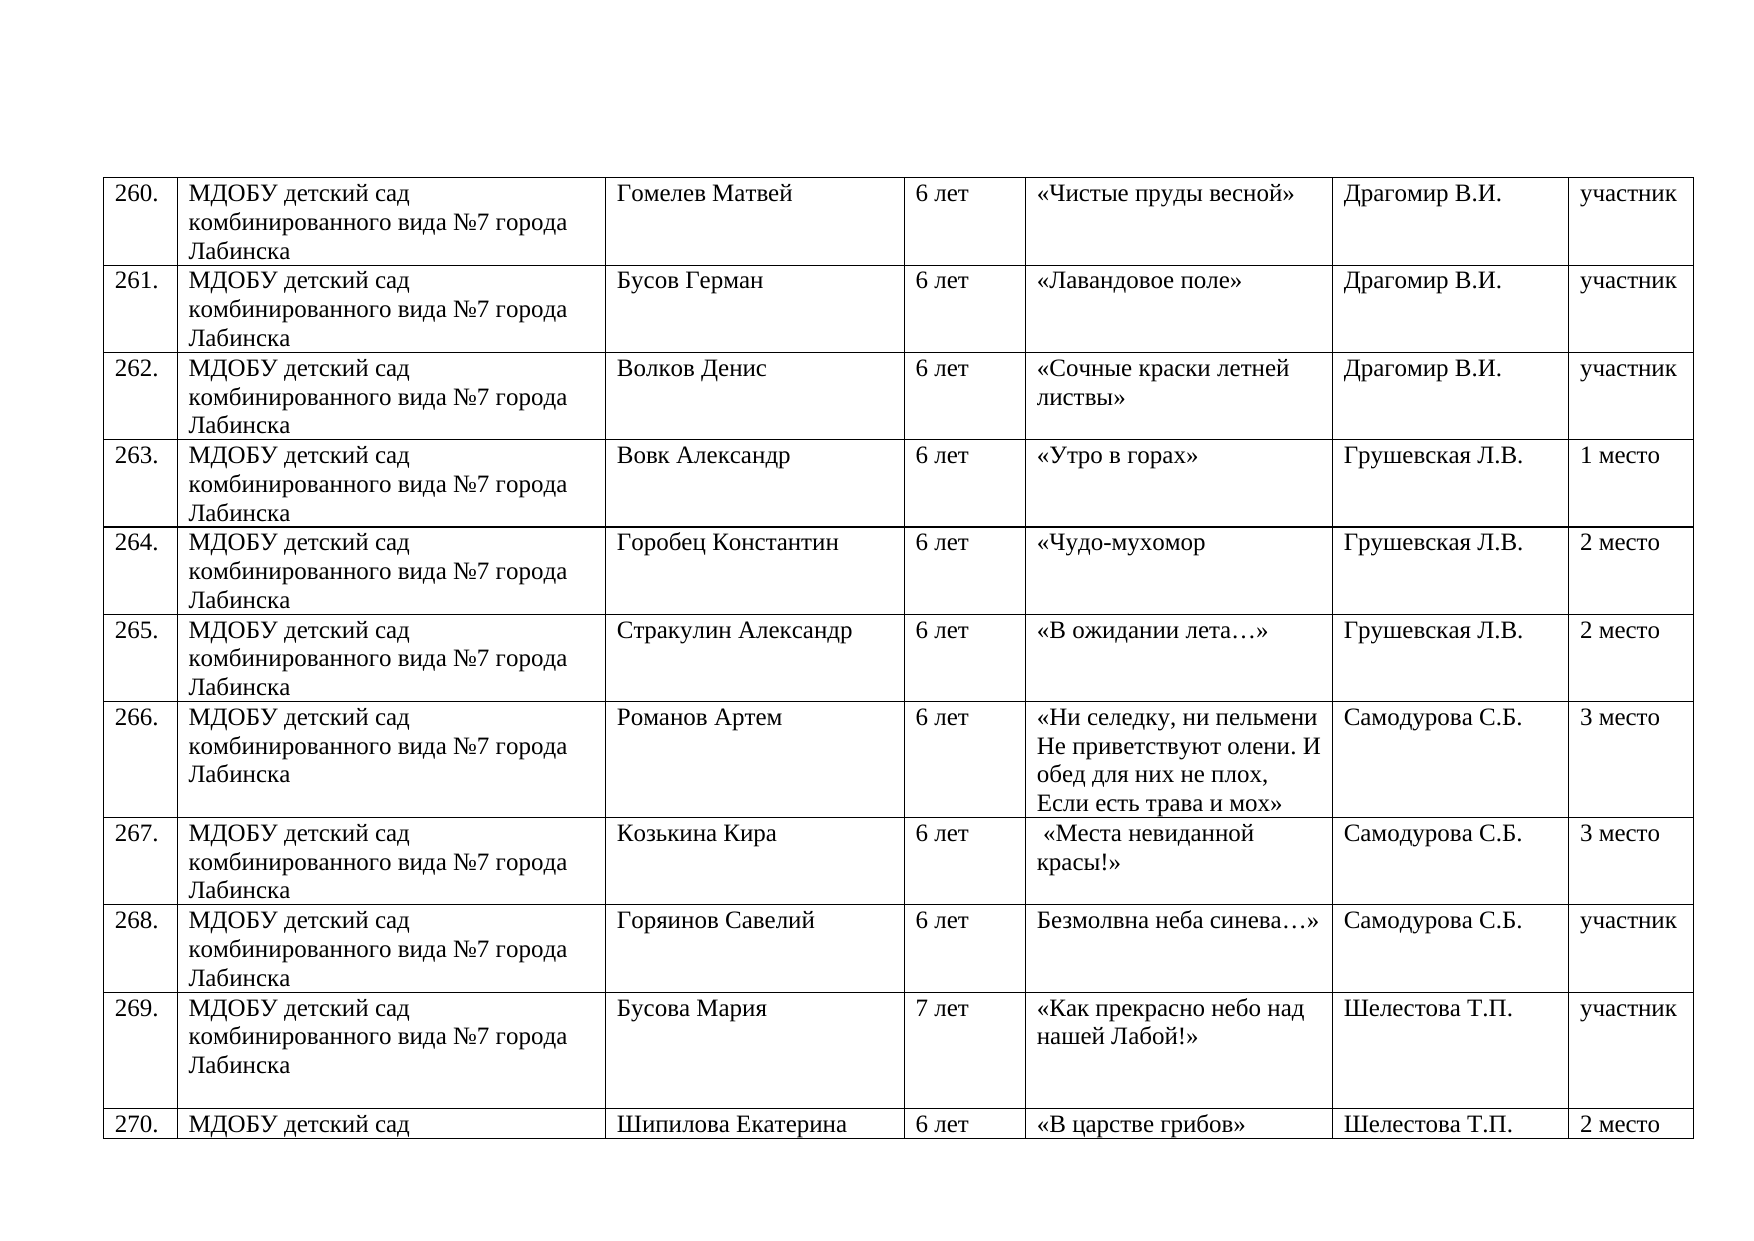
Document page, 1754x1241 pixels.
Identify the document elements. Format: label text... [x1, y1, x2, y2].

table_cell 3 место [1569, 818, 1693, 904]
table_cell Шелестова Т.П. [1333, 993, 1568, 1108]
table_cell «Места невиданной красы!» [1026, 818, 1332, 904]
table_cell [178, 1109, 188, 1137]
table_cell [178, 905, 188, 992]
table_cell Волков Денис [606, 353, 904, 439]
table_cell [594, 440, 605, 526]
table_cell 7 лет [905, 993, 1025, 1108]
table_cell участник [1569, 266, 1693, 352]
table_cell Грушевская Л.В. [1333, 440, 1568, 526]
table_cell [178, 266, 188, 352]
table_cell [104, 905, 177, 992]
table_cell Грушевская Л.В. [1333, 528, 1568, 614]
table_cell участник [1569, 993, 1693, 1108]
table_cell 6 лет [905, 702, 1025, 817]
table_cell «В ожидании лета…» [1026, 615, 1332, 701]
table_cell Самодурова С.Б. [1333, 818, 1568, 904]
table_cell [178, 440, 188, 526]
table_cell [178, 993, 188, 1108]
table_cell 6 лет [905, 440, 1025, 526]
table_cell Стракулин Александр [606, 615, 904, 701]
table_cell [104, 178, 177, 264]
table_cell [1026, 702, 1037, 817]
table_cell 2 место [1569, 615, 1693, 701]
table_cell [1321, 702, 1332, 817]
table_cell Горяинов Савелий [606, 905, 904, 992]
table_cell МДОБУ детский сад комбинированного вида №7 города Лабинска [178, 702, 605, 817]
table_cell Драгомир В.И. [1333, 353, 1568, 439]
table_cell Вовк Александр [606, 440, 904, 526]
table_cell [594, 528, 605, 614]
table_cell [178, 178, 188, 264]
table_cell 2 место [1569, 528, 1693, 614]
table_cell 6 лет [905, 528, 1025, 614]
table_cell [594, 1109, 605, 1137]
table_cell [104, 1109, 114, 1137]
table_cell Безмолвна неба синева…» [1026, 905, 1332, 992]
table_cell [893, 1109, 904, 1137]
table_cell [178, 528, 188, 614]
table_cell «Чудо-мухомор [1026, 528, 1332, 614]
table_cell Горобец Константин [606, 528, 904, 614]
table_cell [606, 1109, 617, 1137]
table_cell «Как прекрасно небо над нашей Лабой!» [1026, 993, 1332, 1108]
table_cell Романов Артем [606, 702, 904, 817]
table_cell «Чистые пруды весной» [1026, 178, 1332, 264]
table_cell [104, 993, 177, 1108]
table_cell Грушевская Л.В. [1333, 615, 1568, 701]
table_cell Драгомир В.И. [1333, 178, 1568, 264]
table_cell [104, 818, 177, 904]
table_cell «Лавандовое поле» [1026, 266, 1332, 352]
table_cell 3 место [1569, 702, 1693, 817]
table_cell [104, 528, 177, 614]
table_cell 6 лет [905, 615, 1025, 701]
table_cell 6 лет [905, 353, 1025, 439]
table_cell 6 лет [905, 178, 1025, 264]
table_cell Гомелев Матвей [606, 178, 904, 264]
table_cell [166, 1109, 177, 1137]
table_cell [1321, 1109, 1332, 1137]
table_cell Козькина Кира [606, 818, 904, 904]
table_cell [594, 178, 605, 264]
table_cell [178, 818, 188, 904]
table_cell Самодурова С.Б. [1333, 702, 1568, 817]
table_cell 6 лет [905, 818, 1025, 904]
table_cell [104, 266, 177, 352]
table_cell [104, 440, 177, 526]
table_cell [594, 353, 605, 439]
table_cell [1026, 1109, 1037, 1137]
table_cell Бусова Мария [606, 993, 904, 1108]
table_cell Бусов Герман [606, 266, 904, 352]
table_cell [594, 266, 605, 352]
table_cell [104, 615, 177, 701]
table_cell Самодурова С.Б. [1333, 905, 1568, 992]
table_cell 1 место [1569, 440, 1693, 526]
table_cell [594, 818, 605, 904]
table_cell «Утро в горах» [1026, 440, 1332, 526]
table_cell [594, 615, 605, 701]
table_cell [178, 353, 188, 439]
table_cell участник [1569, 353, 1693, 439]
table_cell «Сочные краски летней листвы» [1026, 353, 1332, 439]
table_cell 6 лет [905, 266, 1025, 352]
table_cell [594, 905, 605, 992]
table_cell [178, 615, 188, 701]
table_cell [104, 353, 177, 439]
table_cell 6 лет [905, 905, 1025, 992]
table_cell участник [1569, 905, 1693, 992]
table_cell Драгомир В.И. [1333, 266, 1568, 352]
table_cell [104, 702, 177, 817]
table_cell участник [1569, 178, 1693, 264]
